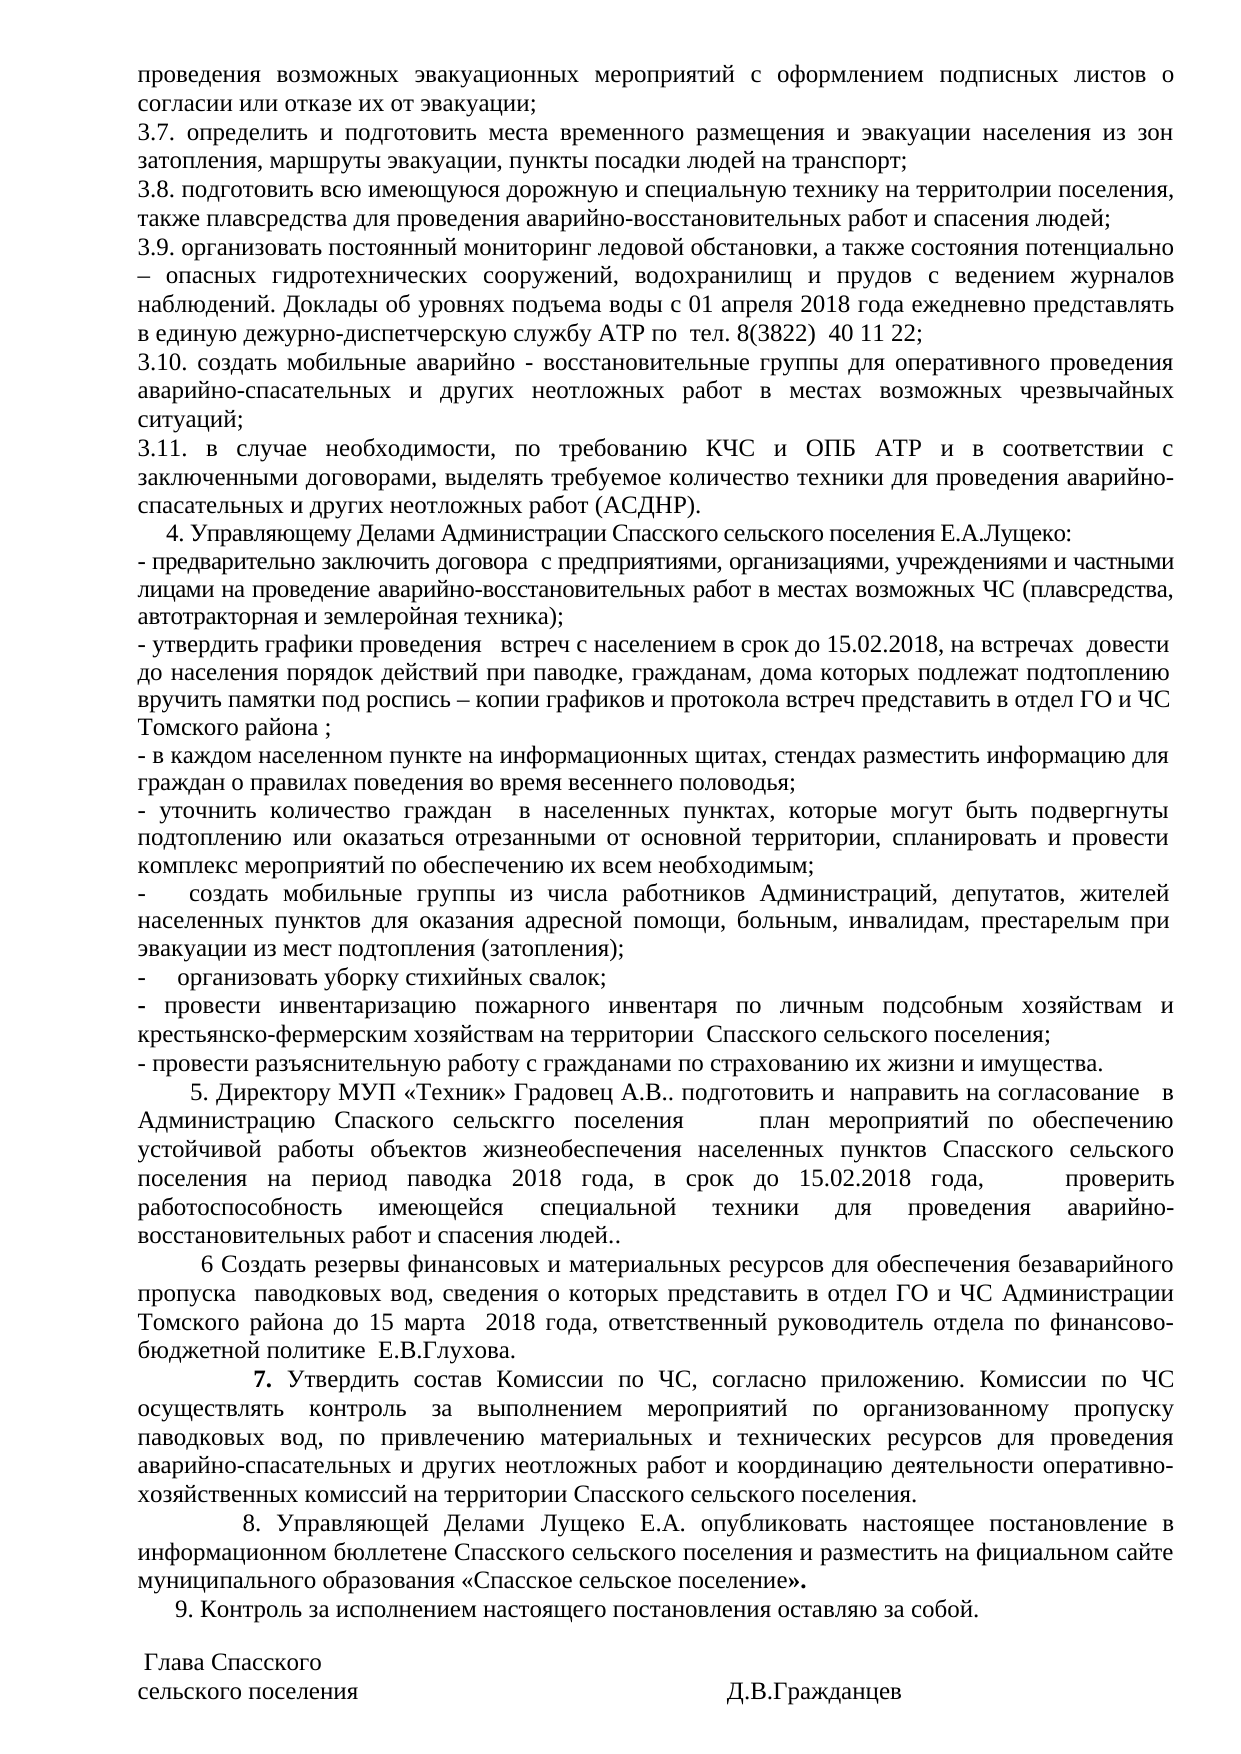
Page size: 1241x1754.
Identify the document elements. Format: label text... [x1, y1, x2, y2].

text 3.10. создать мобильные аварийно - восстановительные группы для оперативного проведения аварийно-спасательных и других неотложных работ в местах возможных чрезвычайных ситуаций; [137, 347, 1175, 433]
text 7. Утвердить состав Комиссии по ЧС, согласно приложению. Комиссии по ЧС осуществлять контроль за выполнением мероприятий по организованному пропуску паводковых вод, по привлечению материальных и технических ресурсов для проведения аварийно-спасательных и других неотложных работ и координацию деятельности оперативно-хозяйственных комиссий на территории Спасского сельского поселения. [137, 1364, 1175, 1508]
text 3.7. определить и подготовить места временного размещения и эвакуации населения из зон затопления, маршруты эвакуации, пункты посадки людей на транспорт; [137, 117, 1175, 174]
text 6 Создать резервы финансовых и материальных ресурсов для обеспечения безаварийного пропуска паводковых вод, сведения о которых представить в отдел ГО и ЧС Администрации Томского района до 15 марта 2018 года, ответственный руководитель отдела по финансово-бюджетной политике Е.В.Глухова. [137, 1249, 1175, 1364]
text - уточнить количество граждан в населенных пунктах, которые могут быть подвергнуты подтоплению или оказаться отрезанными от основной территории, спланировать и провести комплекс мероприятий по обеспечению их всем необходимым; [137, 796, 1169, 879]
text 3.11. в случае необходимости, по требованию КЧС и ОПБ АТР и в соответствии с заключенными договорами, выделять требуемое количество техники для проведения аварийно-спасательных и других неотложных работ (АСДНР). [137, 433, 1175, 519]
text 4. Управляющему Делами Администрации Спасского сельского поселения Е.А.Лущеко: [137, 520, 1174, 547]
text сельского поселения Д.В.Гражданцев [137, 1676, 1175, 1704]
text - утвердить графики проведения встреч с населением в срок до 15.02.2018, на встречах довести до населения порядок действий при паводке, гражданам, дома которых подлежат подтоплению вручить памятки под роспись – копии графиков и протокола встреч представить в отдел ГО и ЧС Томского района ; [137, 631, 1171, 741]
text - создать мобильные группы из числа работников Администраций, депутатов, жителей населенных пунктов для оказания адресной помощи, больным, инвалидам, престарелым при эвакуации из мест подтопления (затопления); [137, 879, 1171, 962]
text Глава Спасского [137, 1647, 1175, 1676]
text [137, 59, 1175, 117]
text - предварительно заключить договора с предприятиями, организациями, учреждениями и частными лицами на проведение аварийно-восстановительных работ в местах возможных ЧС (плавсредства, автотракторная и землеройная техника); [137, 548, 1174, 630]
text 5. Директору МУП «Техник» Градовец А.В.. подготовить и направить на согласование в Администрацию Спаского сельскгго поселения план мероприятий по обеспечению устойчивой работы объектов жизнеобеспечения населенных пунктов Спасского сельского поселения на период паводка 2018 года, в срок до 15.02.2018 года, проверить работоспособность имеющейся специальной техники для проведения аварийно-восстановительных работ и спасения людей.. [137, 1077, 1175, 1249]
text - провести инвентаризацию пожарного инвентаря по личным подсобным хозяйствам и крестьянско-фермерским хозяйствам на территории Спасского сельского поселения; [137, 991, 1175, 1048]
text 8. Управляющей Делами Лущеко Е.А. опубликовать настоящее постановление в информационном бюллетене Спасского сельского поселения и разместить на фициальном сайте муниципального образования «Спасское сельское поселение». [137, 1508, 1175, 1594]
text - в каждом населенном пункте на информационных щитах, стендах разместить информацию для граждан о правилах поведения во время весеннего половодья; [137, 741, 1171, 796]
text 3.8. подготовить всю имеющуюся дорожную и специальную технику на территолрии поселения, также плавсредства для проведения аварийно-восстановительных работ и спасения людей; [137, 174, 1175, 232]
text 9. Контроль за исполнением настоящего постановления оставляю за собой. [137, 1594, 1175, 1623]
text - провести разъяснительную работу с гражданами по страхованию их жизни и имущества. [137, 1048, 1175, 1077]
text 3.9. организовать постоянный мониторинг ледовой обстановки, а также состояния потенциально – опасных гидротехнических сооружений, водохранилищ и прудов с ведением журналов наблюдений. Доклады об уровнях подъема воды с 01 апреля 2018 года ежедневно представлять в единую дежурно-диспетчерскую службу АТР по тел. 8(3822) 40 11 22; [137, 232, 1175, 347]
text - организовать уборку стихийных свалок; [137, 962, 1176, 991]
